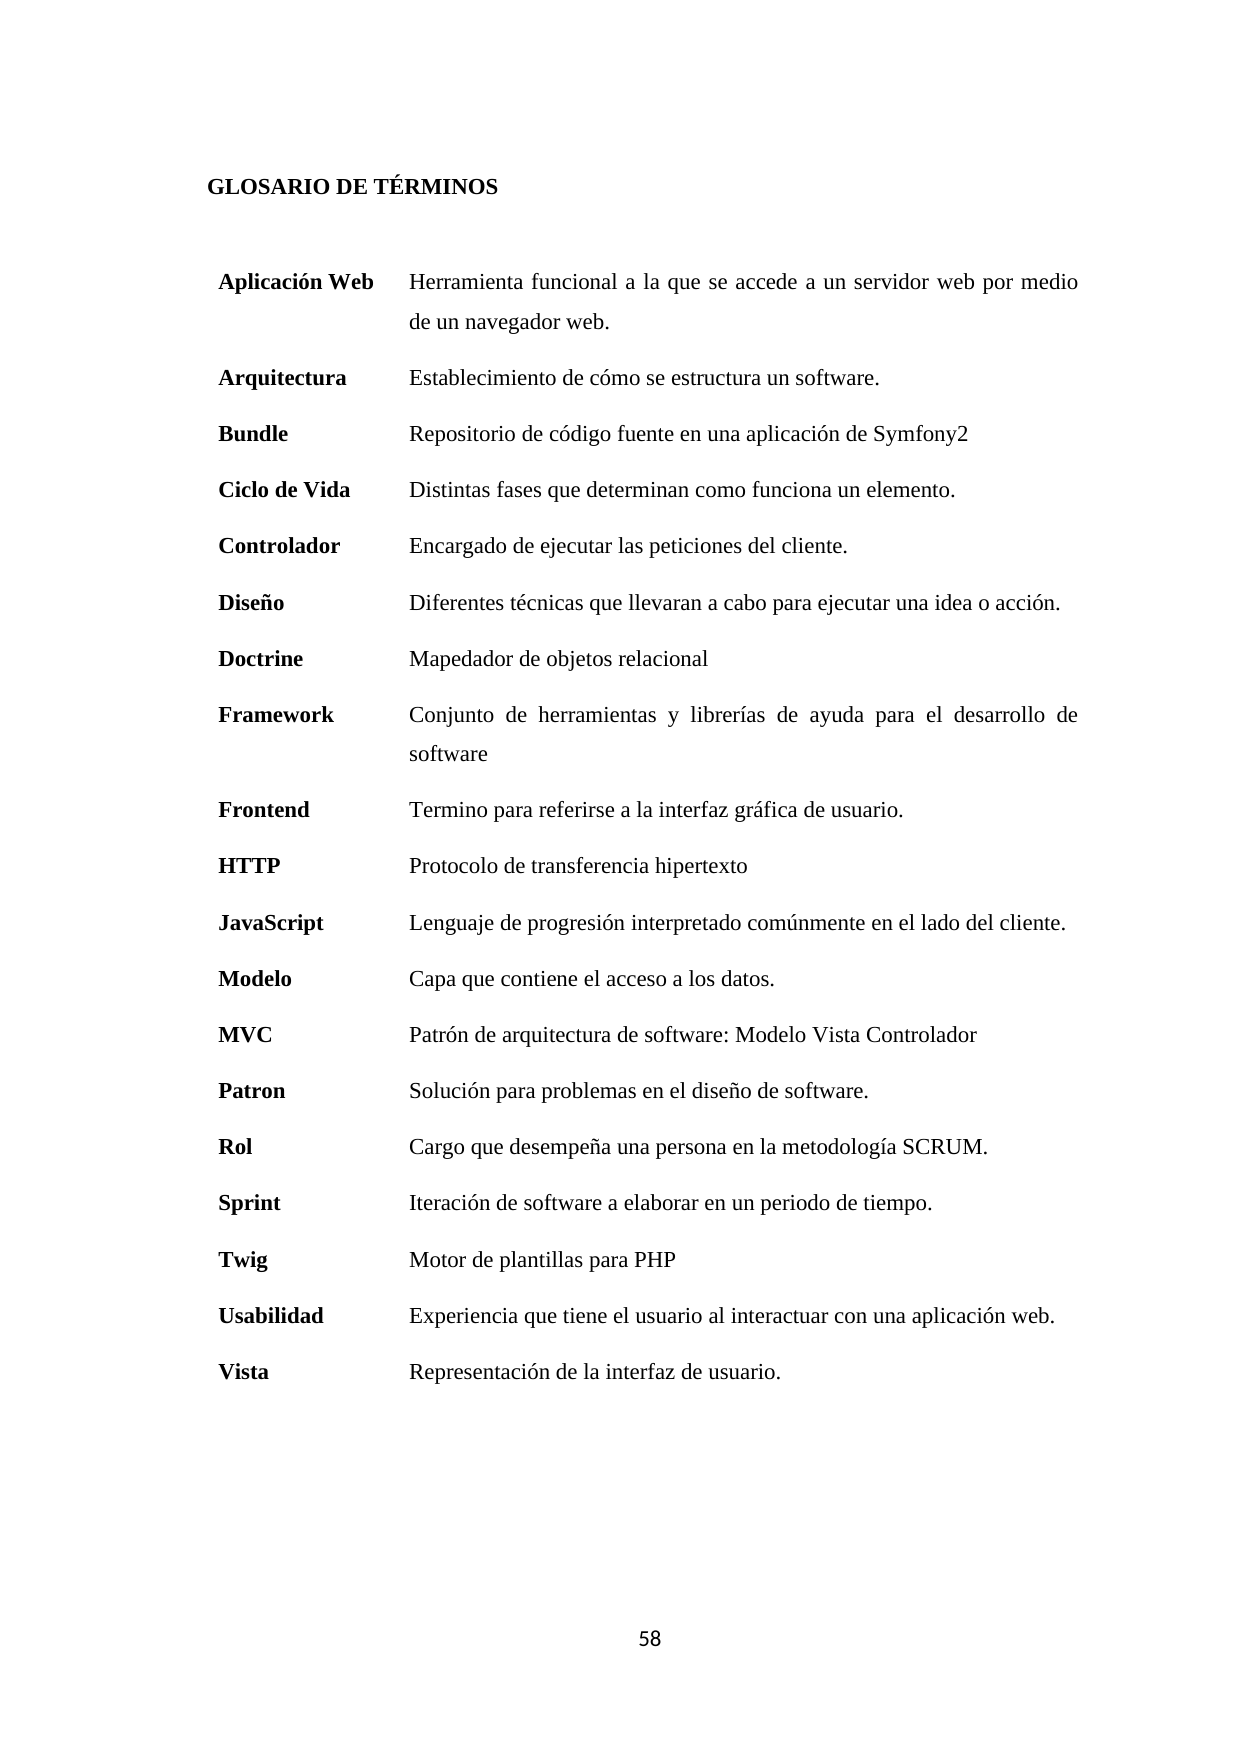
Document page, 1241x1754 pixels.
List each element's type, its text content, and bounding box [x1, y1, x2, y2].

table_cell Diseño [207, 589, 398, 645]
table_cell Iteración de software a elaborar en un periodo de tiempo. [398, 1190, 1091, 1246]
table_cell Controlador [207, 533, 398, 588]
table_cell Ciclo de Vida [207, 476, 398, 532]
table_cell Arquitectura [207, 364, 398, 420]
table_header Herramienta funcional a la que se accede a un servidor web por medio de un navegador web. [398, 268, 1091, 364]
table_cell Vista [207, 1358, 398, 1414]
table_cell Termino para referirse a la interfaz gráfica de usuario. [398, 796, 1091, 853]
table_cell Patron [207, 1077, 398, 1133]
table_cell Framework [207, 701, 398, 796]
table_cell Modelo [207, 965, 398, 1021]
table_cell Rol [207, 1133, 398, 1189]
table_cell JavaScript [207, 909, 398, 965]
table_cell Doctrine [207, 645, 398, 701]
table_cell Lenguaje de progresión interpretado comúnmente en el lado del cliente. [398, 909, 1091, 965]
table_cell Frontend [207, 796, 398, 853]
table_cell MVC [207, 1021, 398, 1077]
table_cell Encargado de ejecutar las peticiones del cliente. [398, 533, 1091, 588]
table_cell Bundle [207, 420, 398, 476]
table_cell Experiencia que tiene el usuario al interactuar con una aplicación web. [398, 1302, 1091, 1358]
table_cell Representación de la interfaz de usuario. [398, 1358, 1091, 1414]
table_cell Usabilidad [207, 1302, 398, 1358]
table_cell Motor de plantillas para PHP [398, 1246, 1091, 1302]
table_cell HTTP [207, 853, 398, 909]
table_cell Repositorio de código fuente en una aplicación de Symfony2 [398, 420, 1091, 476]
table_cell Sprint [207, 1190, 398, 1246]
table_cell Cargo que desempeña una persona en la metodología SCRUM. [398, 1133, 1091, 1189]
table_header Aplicación Web [207, 268, 398, 364]
table_cell Diferentes técnicas que llevaran a cabo para ejecutar una idea o acción. [398, 589, 1091, 645]
table_cell Protocolo de transferencia hipertexto [398, 853, 1091, 909]
table_cell Solución para problemas en el diseño de software. [398, 1077, 1091, 1133]
table_cell Distintas fases que determinan como funciona un elemento. [398, 476, 1091, 532]
table_cell Establecimiento de cómo se estructura un software. [398, 364, 1091, 420]
table_cell Patrón de arquitectura de software: Modelo Vista Controlador [398, 1021, 1091, 1077]
subtitle GLOSARIO DE TÉRMINOS [207, 173, 1092, 199]
table_cell Conjunto de herramientas y librerías de ayuda para el desarrollo de software [398, 701, 1091, 796]
table_cell Twig [207, 1246, 398, 1302]
table_cell Mapedador de objetos relacional [398, 645, 1091, 701]
table_cell Capa que contiene el acceso a los datos. [398, 965, 1091, 1021]
